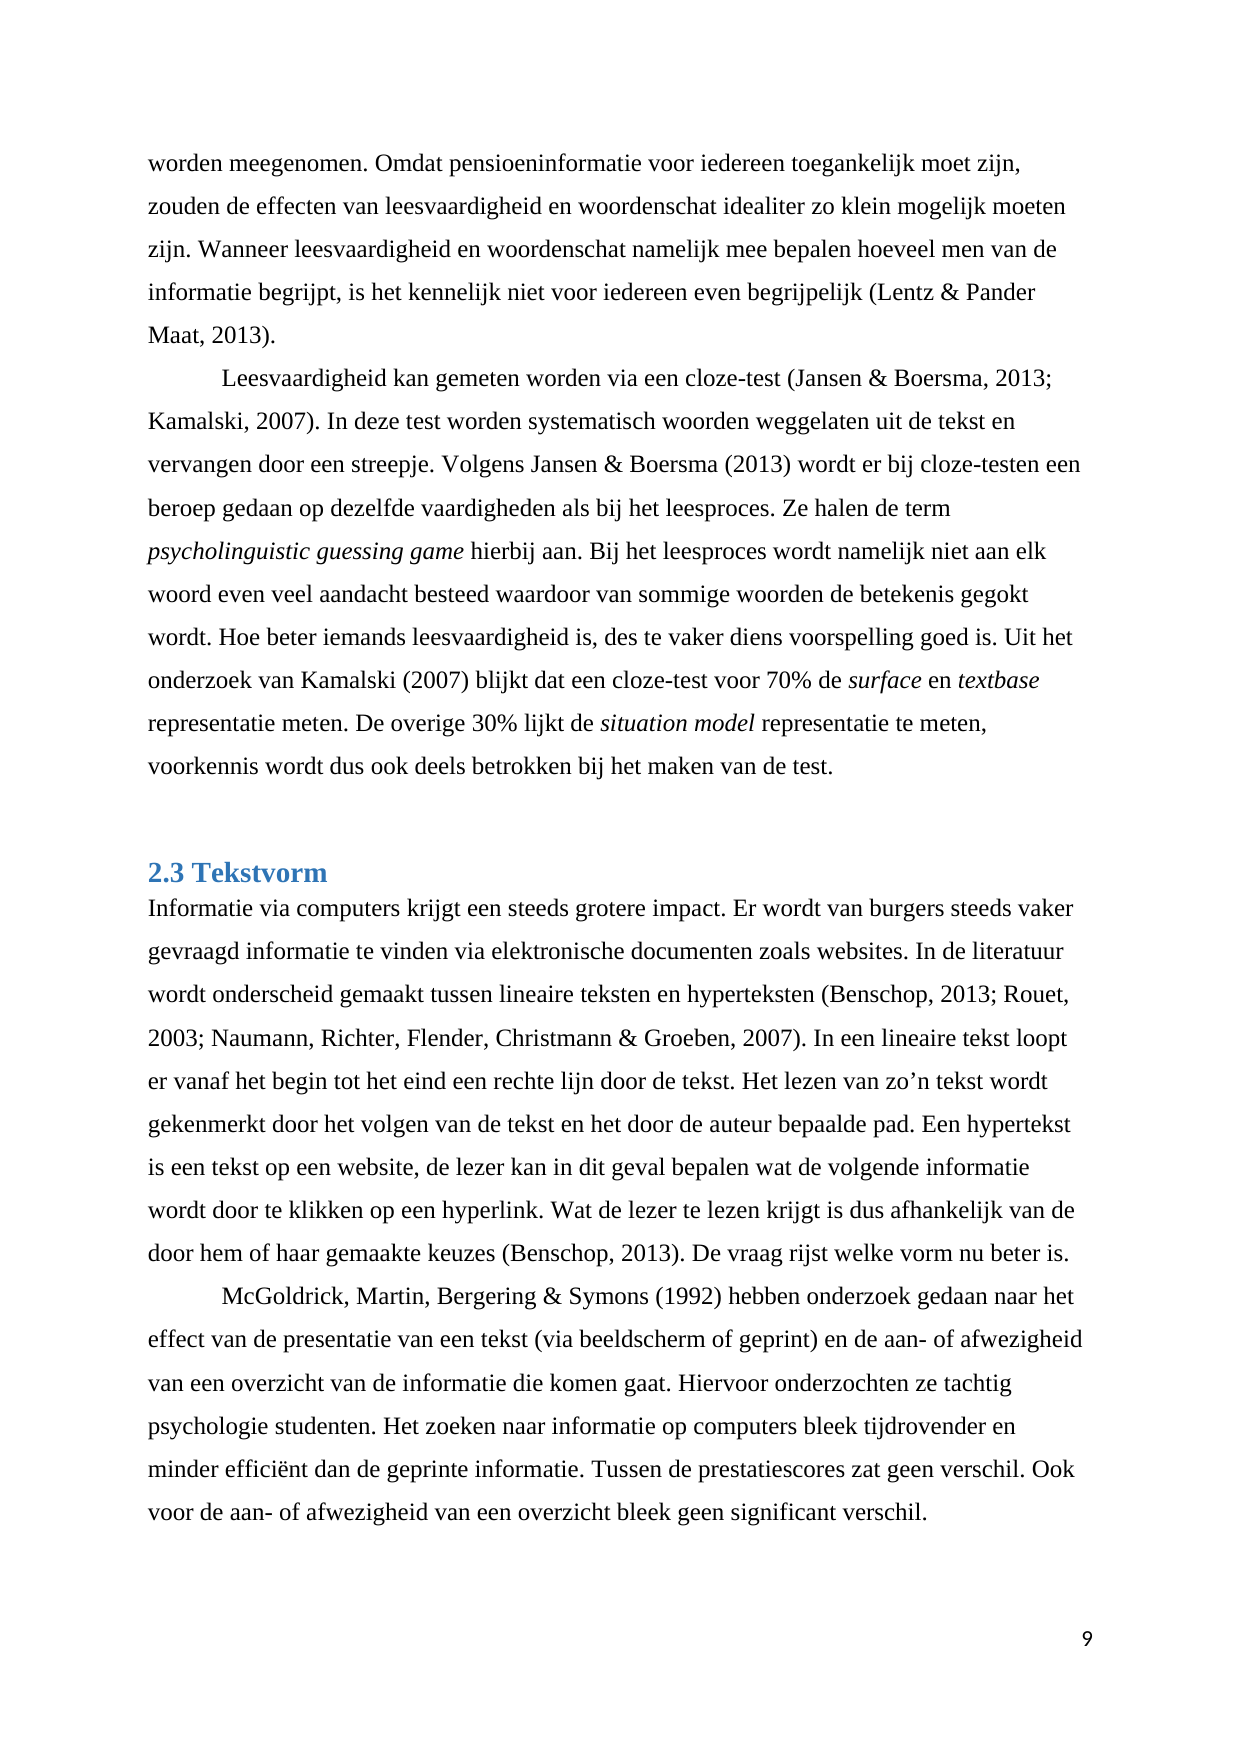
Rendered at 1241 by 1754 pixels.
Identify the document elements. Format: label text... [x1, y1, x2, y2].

text McGoldrick, Martin, Bergering & Symons (1992) hebben onderzoek gedaan naar het effect van de presentatie van een tekst (via beeldscherm of geprint) en de aan- of afwezigheid van een overzicht van de informatie die komen gaat. Hiervoor onderzochten ze tachtig psychologie studenten. Het zoeken naar informatie op computers bleek tijdrovender en minder efficiënt dan de geprinte informatie. Tussen de prestatiescores zat geen verschil. Ook voor de aan- of afwezigheid van een overzicht bleek geen significant verschil. [148, 1281, 1093, 1526]
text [148, 148, 1093, 780]
text Informatie via computers krijgt een steeds grotere impact. Er wordt van burgers steeds vaker gevraagd informatie te vinden via elektronische documenten zoals websites. In de literatuur wordt onderscheid gemaakt tussen lineaire teksten en hyperteksten (Benschop, 2013; Rouet, 2003; Naumann, Richter, Flender, Christmann & Groeben, 2007). In een lineaire tekst loopt er vanaf het begin tot het eind een rechte lijn door de tekst. Het lezen van zo’n tekst wordt gekenmerkt door het volgen van de tekst en het door de auteur bepaalde pad. Een hypertekst is een tekst op een website, de lezer kan in dit geval bepalen wat de volgende informatie wordt door te klikken op een hyperlink. Wat de lezer te lezen krijgt is dus afhankelijk van de door hem of haar gemaakte keuzes (Benschop, 2013). De vraag rijst welke vorm nu beter is. [148, 893, 1093, 1267]
subtitle 2.3 Tekstvorm [148, 855, 1093, 888]
